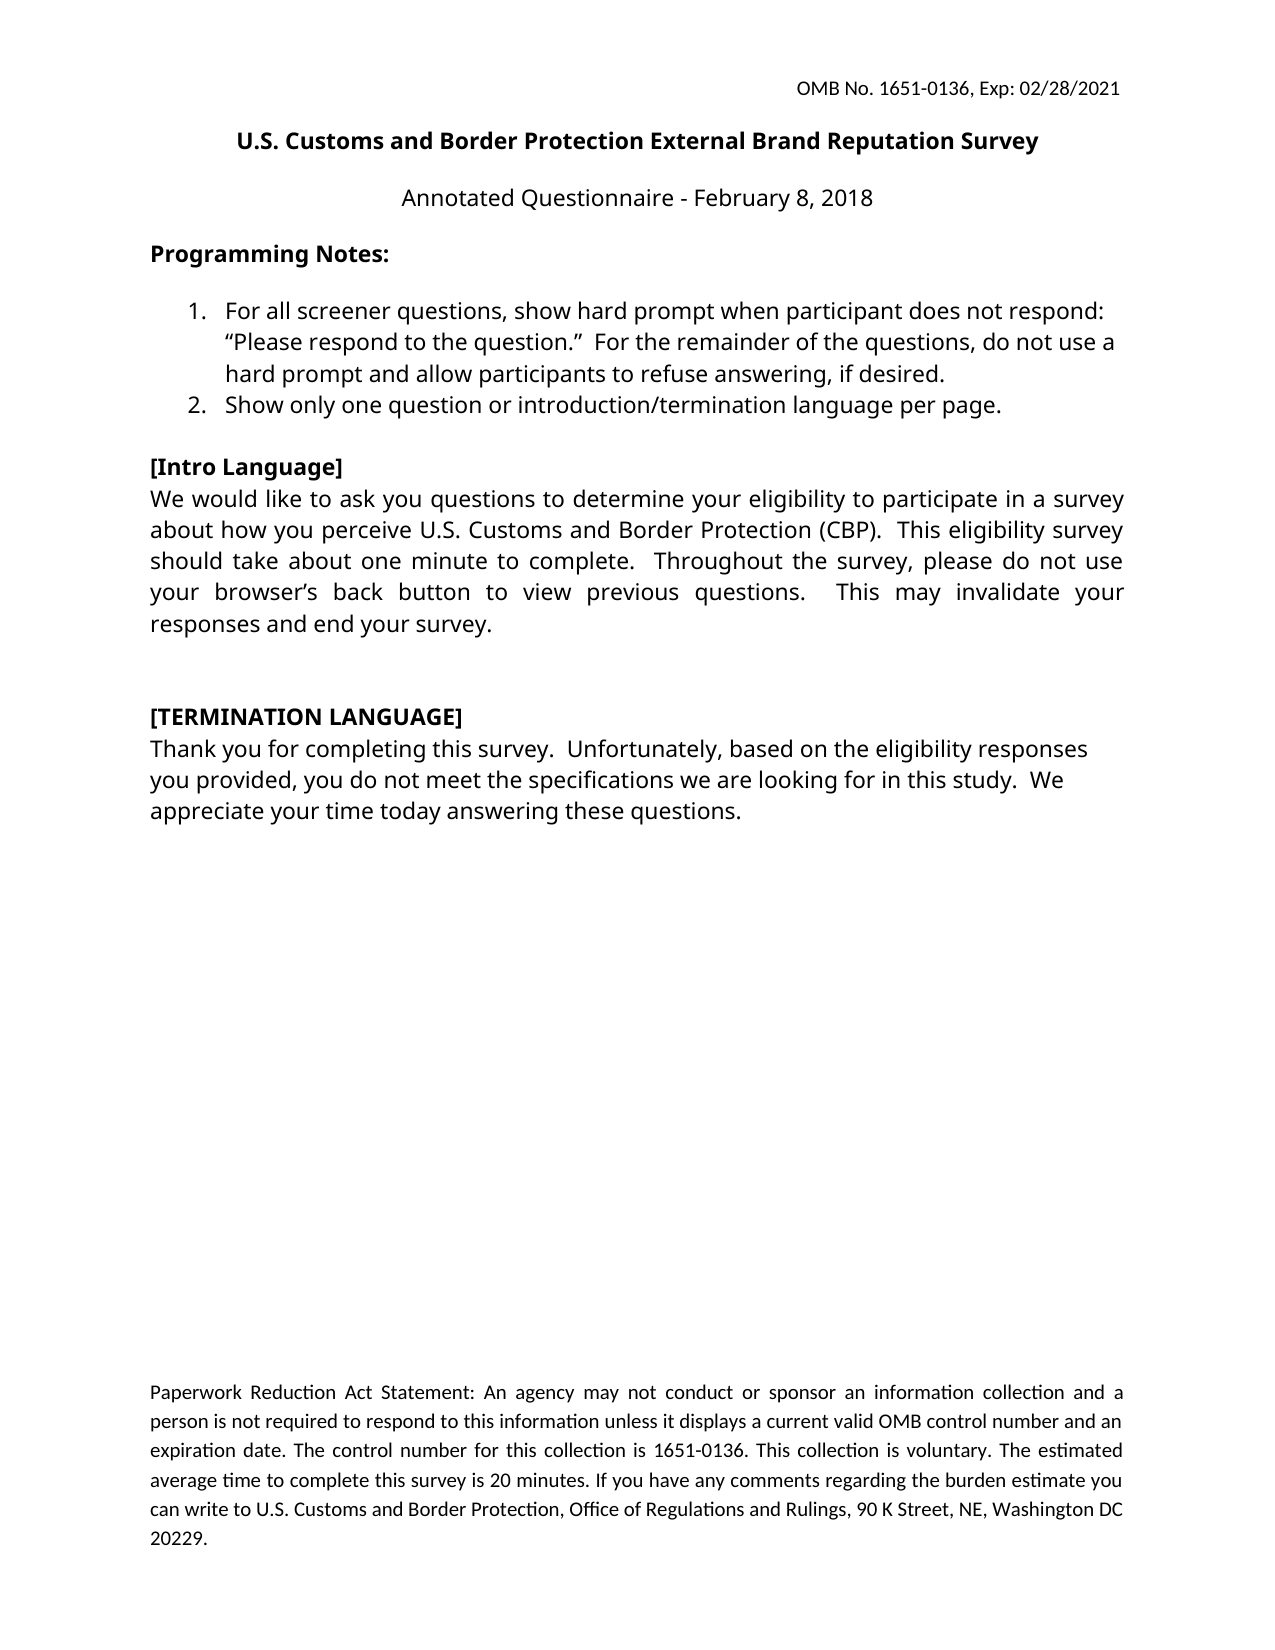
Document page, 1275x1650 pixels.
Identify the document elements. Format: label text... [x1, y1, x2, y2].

list Show only one question or introduction/termination language per page. [187, 389, 1125, 420]
text U.S. Customs and Border Protection External Brand Reputation Survey [150, 125, 1125, 156]
list For all screener questions, show hard prompt when participant does not respond: “Please respond to the question.” For the remainder of the questions, do not use a hard prompt and allow participants to refuse answering, if desired. [187, 295, 1125, 389]
text Programming Notes: [150, 238, 1125, 269]
text [TERMINATION LANGUAGE] [150, 701, 1125, 733]
text Annotated Questionnaire - February 8, 2018 [150, 182, 1125, 213]
text [Intro Language] [150, 451, 1125, 483]
text We would like to ask you questions to determine your eligibility to participate in a survey about how you perceive U.S. Customs and Border Protection (CBP). This eligibility survey should take about one minute to complete. Throughout the survey, please do not use your browser’s back button to view previous questions. This may invalidate your responses and end your survey. [150, 483, 1125, 639]
text Thank you for completing this survey. Unfortunately, based on the eligibility responses you provided, you do not meet the specifications we are looking for in this study. We appreciate your time today answering these questions. [150, 733, 1125, 826]
